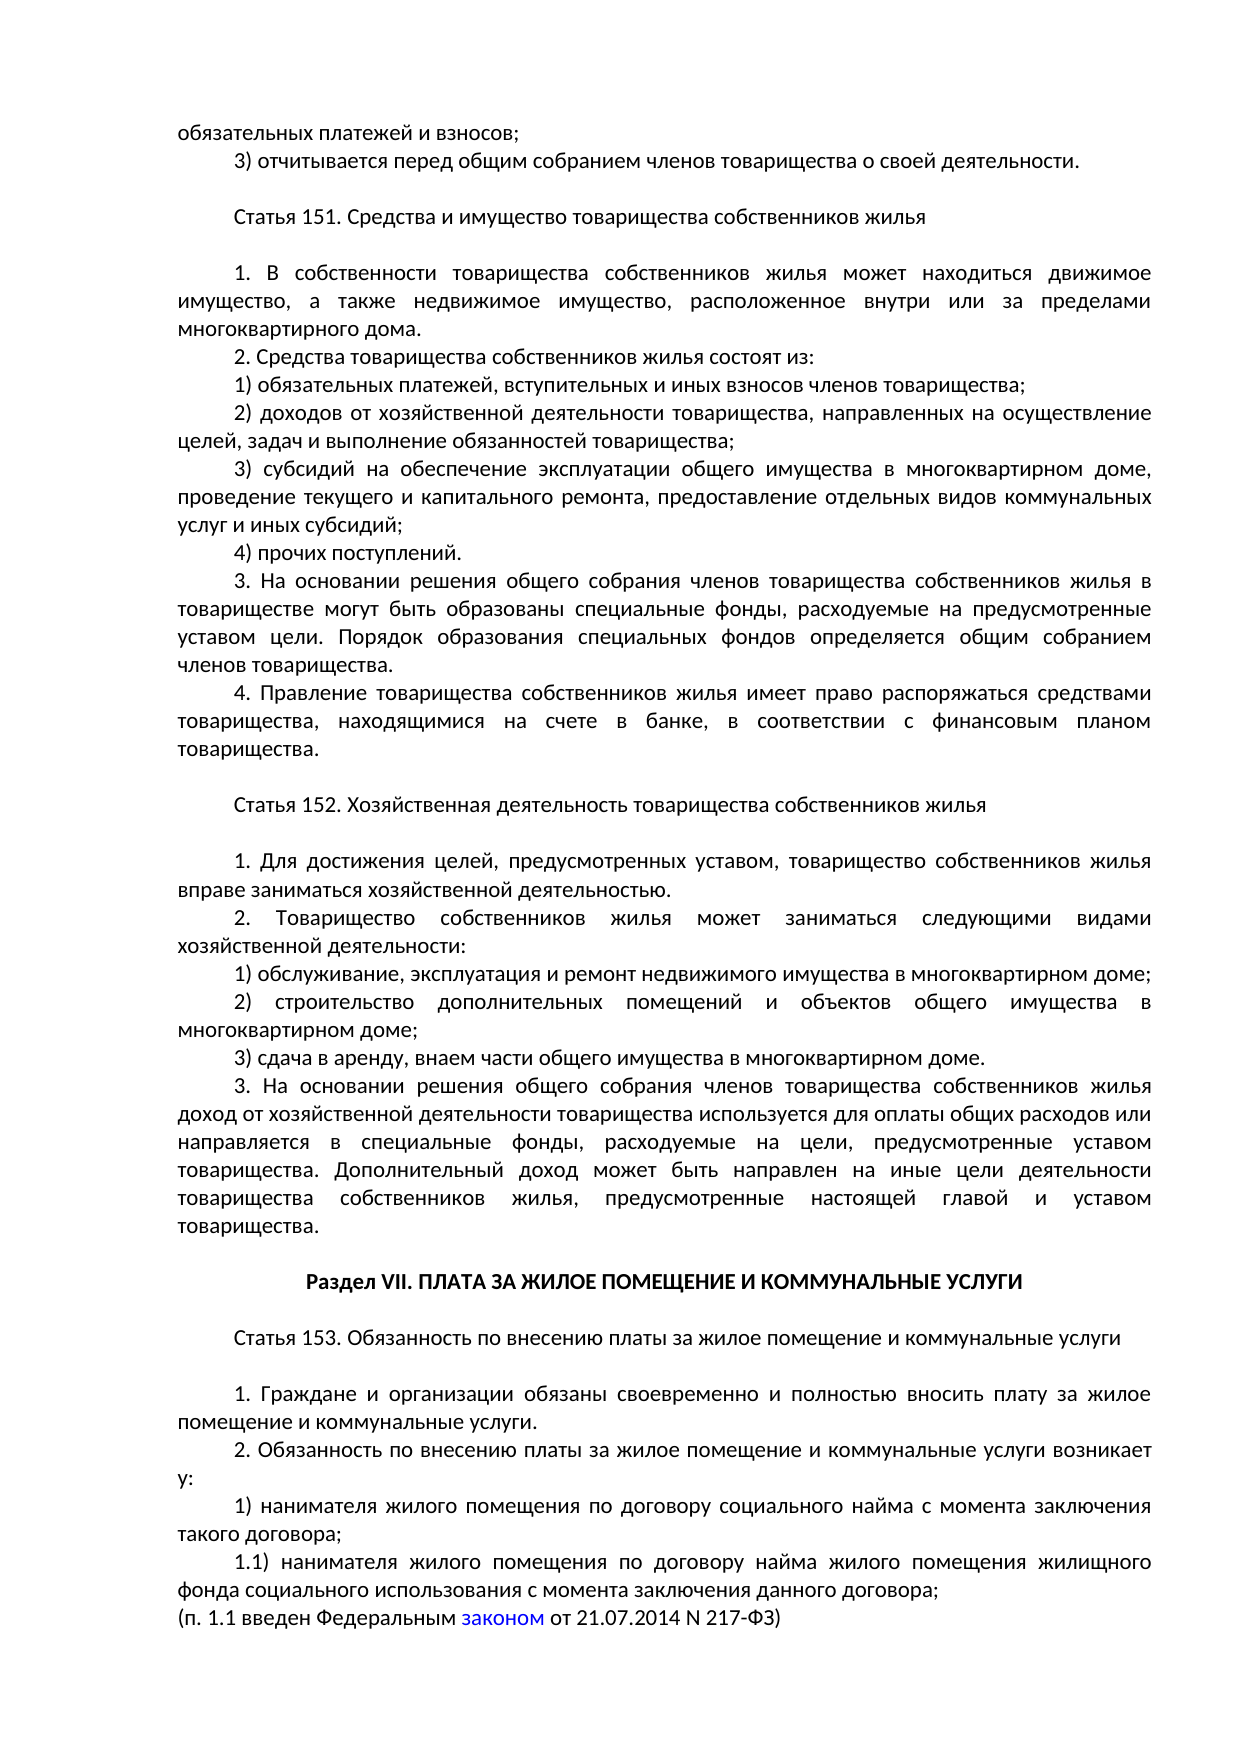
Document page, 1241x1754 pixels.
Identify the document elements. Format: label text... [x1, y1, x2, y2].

text 1.1) нанимателя жилого помещения по договору найма жилого помещения жилищного фонда социального использования с момента заключения данного договора; [177, 1547, 1152, 1603]
text 1. Для достижения целей, предусмотренных уставом, товарищество собственников жилья вправе заниматься хозяйственной деятельностью. [177, 847, 1152, 903]
text 2. Обязанность по внесению платы за жилое помещение и коммунальные услуги возникает у: [177, 1435, 1152, 1491]
text 1. В собственности товарищества собственников жилья может находиться движимое имущество, а также недвижимое имущество, расположенное внутри или за пределами многоквартирного дома. [177, 258, 1152, 342]
text 3. На основании решения общего собрания членов товарищества собственников жилья в товариществе могут быть образованы специальные фонды, расходуемые на предусмотренные уставом цели. Порядок образования специальных фондов определяется общим собранием членов товарищества. [177, 566, 1152, 678]
text 3) сдача в аренду, внаем части общего имущества в многоквартирном доме. [177, 1043, 1152, 1071]
text 1) нанимателя жилого помещения по договору социального найма с момента заключения такого договора; [177, 1491, 1152, 1547]
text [177, 118, 1152, 146]
text Статья 153. Обязанность по внесению платы за жилое помещение и коммунальные услуги [177, 1323, 1152, 1351]
text 4) прочих поступлений. [177, 538, 1152, 566]
text Статья 151. Средства и имущество товарищества собственников жилья [177, 202, 1152, 230]
text 4. Правление товарищества собственников жилья имеет право распоряжаться средствами товарищества, находящимися на счете в банке, в соответствии с финансовым планом товарищества. [177, 678, 1152, 763]
text (п. 1.1 введен Федеральным законом от 21.07.2014 N 217-ФЗ) [177, 1603, 1152, 1631]
text 2) доходов от хозяйственной деятельности товарищества, направленных на осуществление целей, задач и выполнение обязанностей товарищества; [177, 398, 1152, 454]
text 2. Товарищество собственников жилья может заниматься следующими видами хозяйственной деятельности: [177, 903, 1152, 959]
text 3) субсидий на обеспечение эксплуатации общего имущества в многоквартирном доме, проведение текущего и капитального ремонта, предоставление отдельных видов коммунальных услуг и иных субсидий; [177, 454, 1152, 538]
text 2. Средства товарищества собственников жилья состоят из: [177, 342, 1152, 370]
text 1) обязательных платежей, вступительных и иных взносов членов товарищества; [177, 370, 1152, 398]
title Раздел VII. ПЛАТА ЗА ЖИЛОЕ ПОМЕЩЕНИЕ И КОММУНАЛЬНЫЕ УСЛУГИ [177, 1267, 1152, 1295]
text 3. На основании решения общего собрания членов товарищества собственников жилья доход от хозяйственной деятельности товарищества используется для оплаты общих расходов или направляется в специальные фонды, расходуемые на цели, предусмотренные уставом товарищества. Дополнительный доход может быть направлен на иные цели деятельности товарищества собственников жилья, предусмотренные настоящей главой и уставом товарищества. [177, 1071, 1152, 1239]
text 3) отчитывается перед общим собранием членов товарищества о своей деятельности. [177, 146, 1152, 174]
text 1) обслуживание, эксплуатация и ремонт недвижимого имущества в многоквартирном доме; [177, 959, 1152, 987]
text Статья 152. Хозяйственная деятельность товарищества собственников жилья [177, 791, 1152, 819]
text 2) строительство дополнительных помещений и объектов общего имущества в многоквартирном доме; [177, 987, 1152, 1043]
text 1. Граждане и организации обязаны своевременно и полностью вносить плату за жилое помещение и коммунальные услуги. [177, 1379, 1152, 1435]
